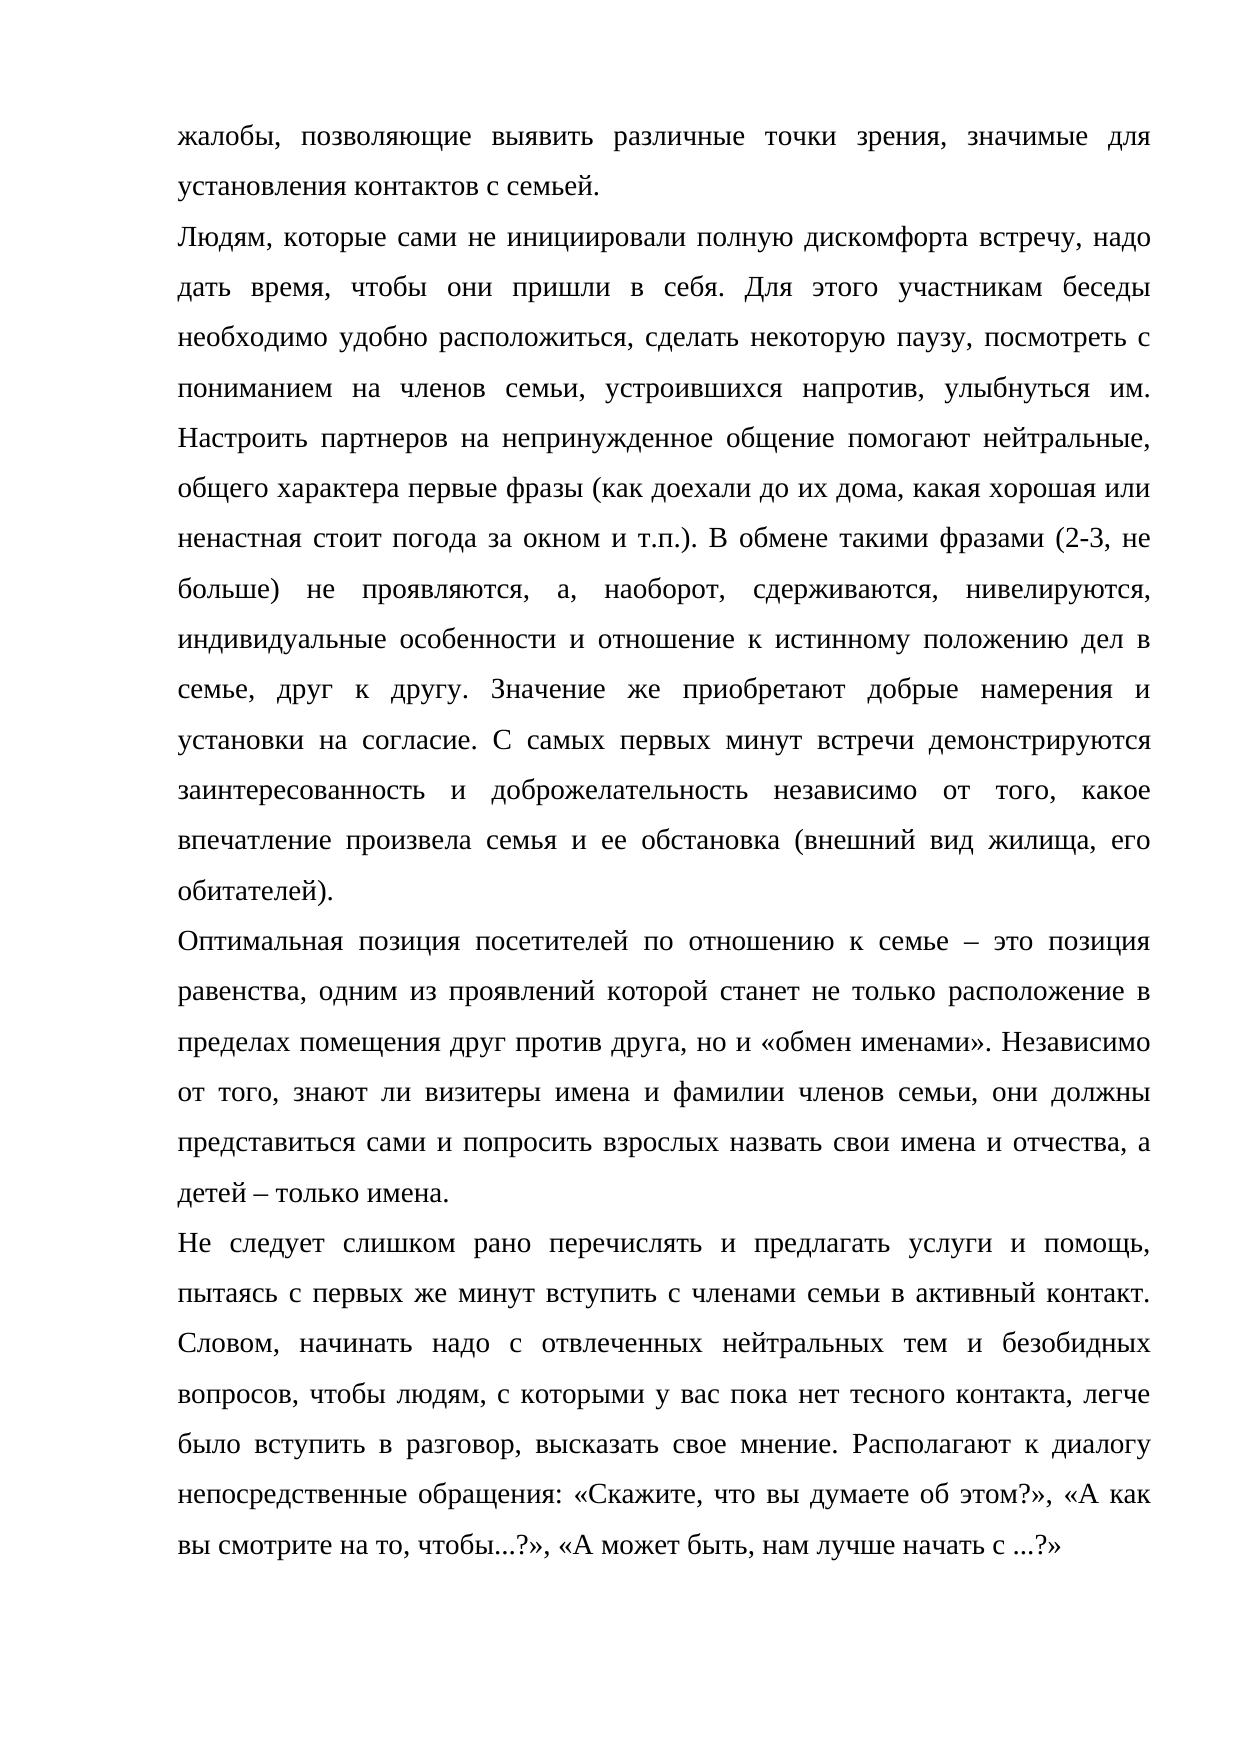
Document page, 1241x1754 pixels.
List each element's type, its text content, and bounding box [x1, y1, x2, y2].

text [177, 118, 1152, 202]
text Людям, которые сами не инициировали полную дискомфорта встречу, надо дать время, чтобы они пришли в себя. Для этого участникам беседы необходимо удобно расположиться, сделать некоторую паузу, посмотреть с пониманием на членов семьи, устроившихся напротив, улыбнуться им. Настроить партнеров на непринужденное общение помогают нейтральные, общего характера первые фразы (как доехали до их дома, какая хорошая или ненастная стоит погода за окном и т.п.). В обмене такими фразами (2-3, не больше) не проявляются, а, наоборот, сдерживаются, нивелируются, индивидуальные особенности и отношение к истинному положению дел в семье, друг к другу. Значение же приобретают добрые намерения и установки на согласие. С самых первых минут встречи демонстрируются заинтересованность и доброжелательность независимо от того, какое впечатление произвела семья и ее обстановка (внешний вид жилища, его обитателей). [177, 219, 1152, 906]
text Оптимальная позиция посетителей по отношению к семье – это позиция равенства, одним из проявлений которой станет не только расположение в пределах помещения друг против друга, но и «обмен именами». Независимо от того, знают ли визитеры имена и фамилии членов семьи, они должны представиться сами и попросить взрослых назвать свои имена и отчества, а детей – только имена. [177, 923, 1152, 1208]
text Не следует слишком рано перечислять и предлагать услуги и помощь, пытаясь с первых же минут вступить с членами семьи в активный контакт. Словом, начинать надо с отвлеченных нейтральных тем и безобидных вопросов, чтобы людям, с которыми у вас пока нет тесного контакта, легче было вступить в разговор, высказать свое мнение. Располагают к диалогу непосредственные обращения: «Скажите, что вы думаете об этом?», «А как вы смотрите на то, чтобы...?», «А может быть, нам лучше начать с ...?» [177, 1225, 1152, 1560]
